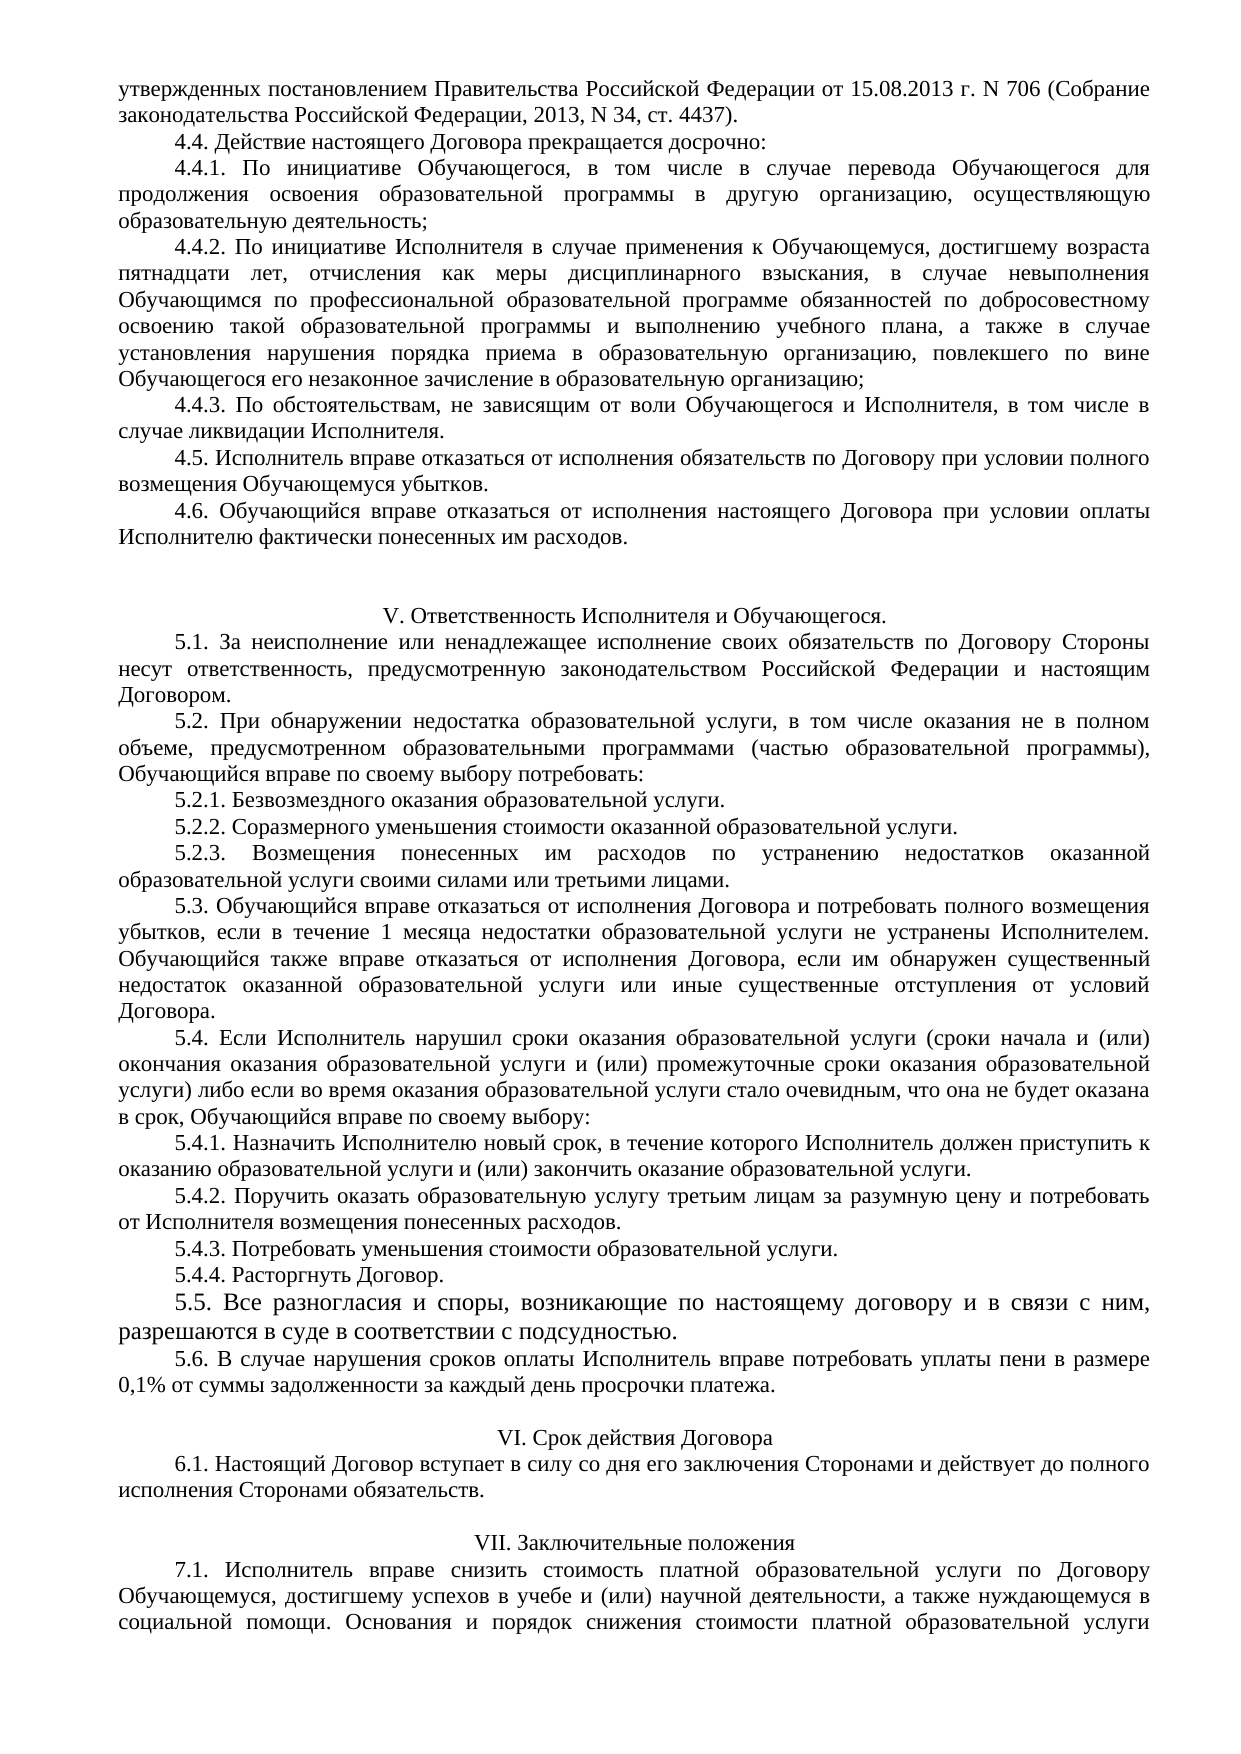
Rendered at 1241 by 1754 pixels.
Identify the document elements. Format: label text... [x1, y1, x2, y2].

text 4.5. Исполнитель вправе отказаться от исполнения обязательств по Договору при условии полного возмещения Обучающемуся убытков. [118, 444, 1152, 497]
text 5.4.4. Расторгнуть Договор. [118, 1261, 1152, 1287]
text 5.2. При обнаружении недостатка образовательной услуги, в том числе оказания не в полном объеме, предусмотренном образовательными программами (частью образовательной программы), Обучающийся вправе по своему выбору потребовать: [118, 707, 1152, 787]
text 5.4. Если Исполнитель нарушил сроки оказания образовательной услуги (сроки начала и (или) окончания оказания образовательной услуги и (или) промежуточные сроки оказания образовательной услуги) либо если во время оказания образовательной услуги стало очевидным, что она не будет оказана в срок, Обучающийся вправе по своему выбору: [118, 1024, 1152, 1129]
text 6.1. Настоящий Договор вступает в силу со дня его заключения Сторонами и действует до полного исполнения Сторонами обязательств. [118, 1450, 1152, 1503]
text 5.6. В случае нарушения сроков оплаты Исполнитель вправе потребовать уплаты пени в размере 0,1% от суммы задолженности за каждый день просрочки платежа. [118, 1345, 1152, 1397]
text 4.4.1. По инициативе Обучающегося, в том числе в случае перевода Обучающегося для продолжения освоения образовательной программы в другую организацию, осуществляющую образовательную деятельность; [118, 154, 1152, 233]
text VII. Заключительные положения [118, 1529, 1152, 1556]
text V. Ответственность Исполнителя и Обучающегося. [118, 602, 1152, 628]
text 5.4.1. Назначить Исполнителю новый срок, в течение которого Исполнитель должен приступить к оказанию образовательной услуги и (или) закончить оказание образовательной услуги. [118, 1129, 1152, 1182]
text 4.6. Обучающийся вправе отказаться от исполнения настоящего Договора при условии оплаты Исполнителю фактически понесенных им расходов. [118, 497, 1152, 549]
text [118, 1556, 1152, 1635]
text 5.1. За неисполнение или ненадлежащее исполнение своих обязательств по Договору Стороны несут ответственность, предусмотренную законодательством Российской Федерации и настоящим Договором. [118, 628, 1152, 707]
text 5.3. Обучающийся вправе отказаться от исполнения Договора и потребовать полного возмещения убытков, если в течение 1 месяца недостатки образовательной услуги не устранены Исполнителем. Обучающийся также вправе отказаться от исполнения Договора, если им обнаружен существенный недостаток оказанной образовательной услуги или иные существенные отступления от условий Договора. [118, 892, 1152, 1024]
text 5.2.1. Безвозмездного оказания образовательной услуги. [118, 787, 1152, 813]
text 4.4.2. По инициативе Исполнителя в случае применения к Обучающемуся, достигшему возраста пятнадцати лет, отчисления как меры дисциплинарного взыскания, в случае невыполнения Обучающимся по профессиональной образовательной программе обязанностей по добросовестному освоению такой образовательной программы и выполнению учебного плана, а также в случае установления нарушения порядка приема в образовательную организацию, повлекшего по вине Обучающегося его незаконное зачисление в образовательную организацию; [118, 233, 1152, 391]
text VI. Срок действия Договора [118, 1424, 1152, 1450]
text 5.4.2. Поручить оказать образовательную услугу третьим лицам за разумную цену и потребовать от Исполнителя возмещения понесенных расходов. [118, 1182, 1152, 1234]
text 5.4.3. Потребовать уменьшения стоимости образовательной услуги. [118, 1234, 1152, 1261]
text 5.2.2. Соразмерного уменьшения стоимости оказанной образовательной услуги. [118, 813, 1152, 839]
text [118, 75, 1152, 128]
text 4.4.3. По обстоятельствам, не зависящим от воли Обучающегося и Исполнителя, в том числе в случае ликвидации Исполнителя. [118, 391, 1152, 444]
text 5.5. Все разногласия и споры, возникающие по настоящему договору и в связи с ним, разрешаются в суде в соответствии с подсудностью. [118, 1287, 1152, 1345]
text 4.4. Действие настоящего Договора прекращается досрочно: [118, 128, 1152, 154]
text 5.2.3. Возмещения понесенных им расходов по устранению недостатков оказанной образовательной услуги своими силами или третьими лицами. [118, 839, 1152, 892]
